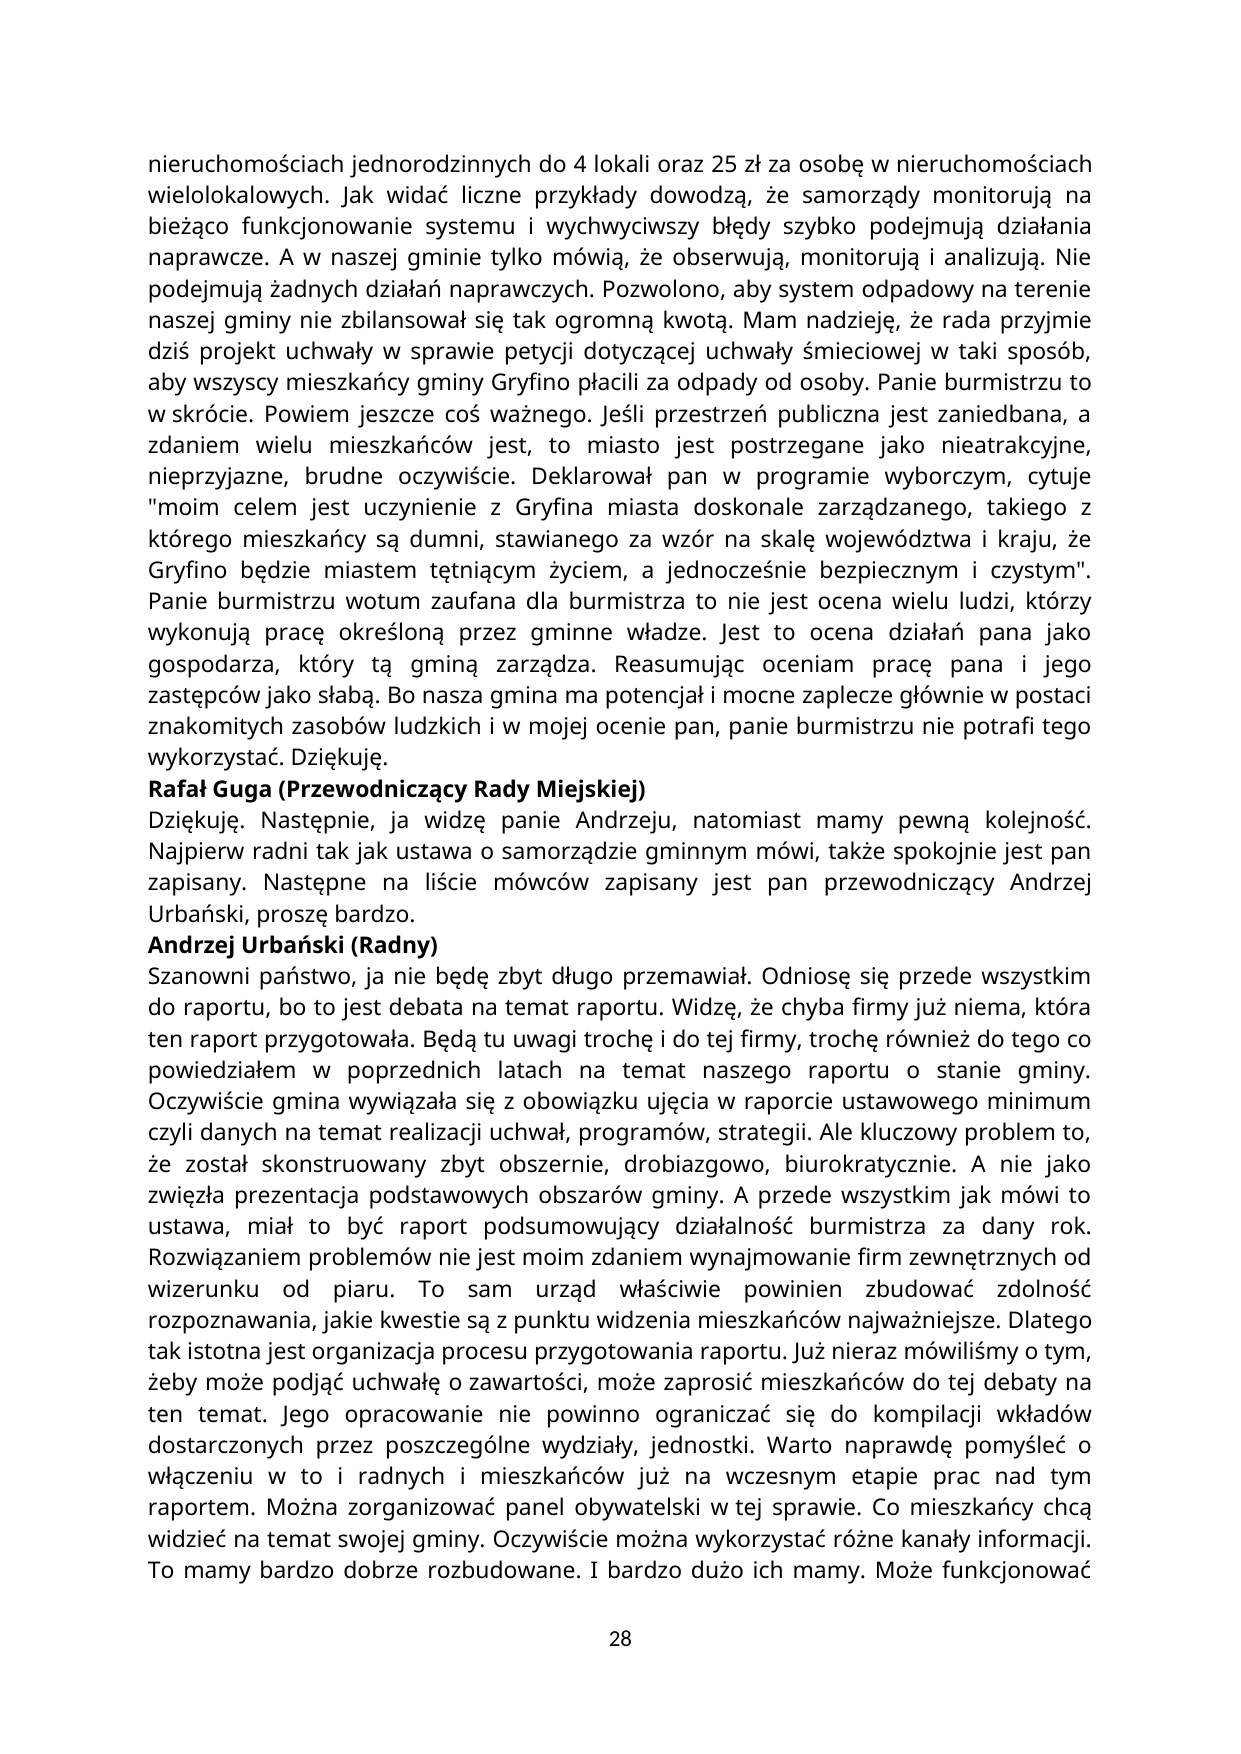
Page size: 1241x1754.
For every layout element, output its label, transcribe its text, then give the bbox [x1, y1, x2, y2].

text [148, 148, 1093, 773]
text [148, 960, 1093, 1585]
text Dziękuję. Następnie, ja widzę panie Andrzeju, natomiast mamy pewną kolejność. Najpierw radni tak jak ustawa o samorządzie gminnym mówi, także spokojnie jest pan zapisany. Następne na liście mówców zapisany jest pan przewodniczący Andrzej Urbański, proszę bardzo. [148, 804, 1093, 929]
text Andrzej Urbański (Radny) [148, 929, 1093, 960]
text Rafał Guga (Przewodniczący Rady Miejskiej) [148, 773, 1093, 804]
